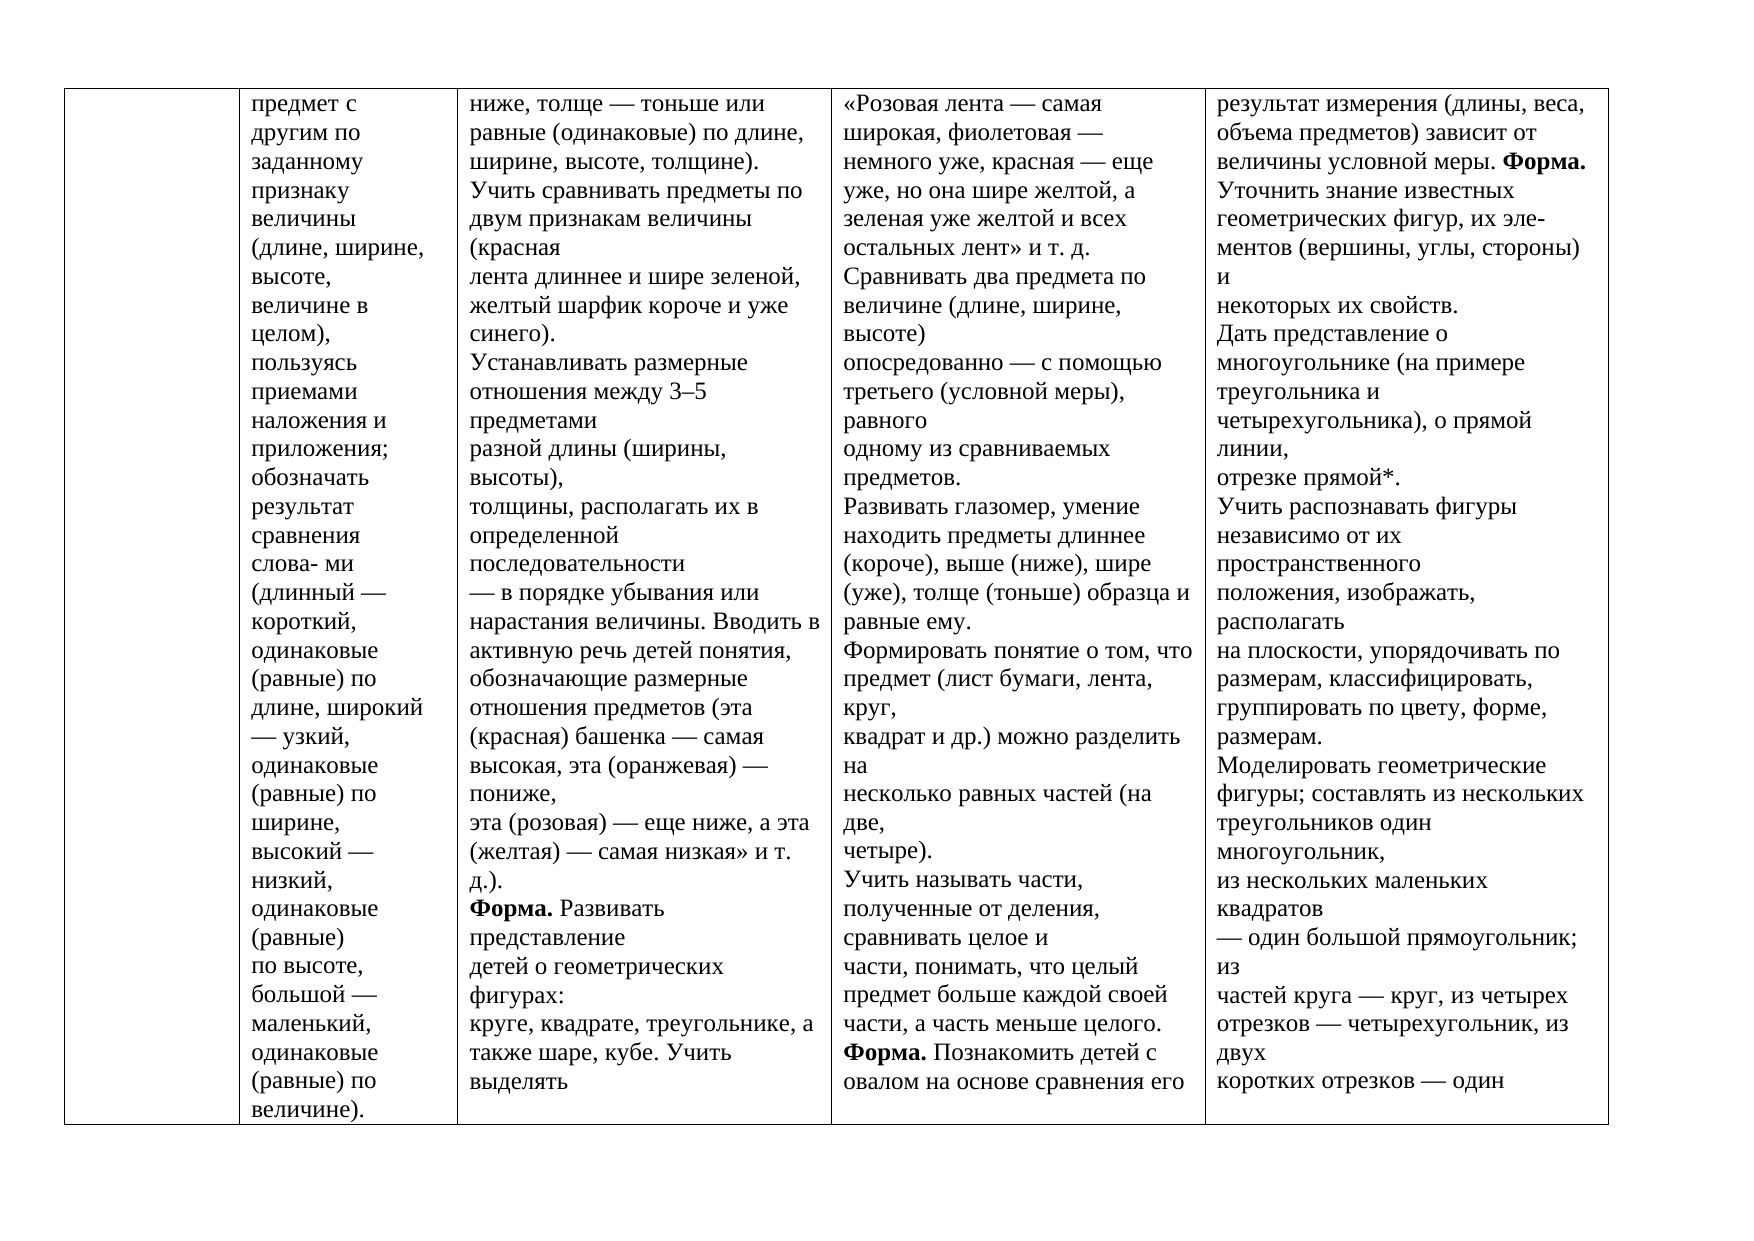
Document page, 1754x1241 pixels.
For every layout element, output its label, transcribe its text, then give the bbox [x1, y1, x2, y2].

table_header «Розовая лента — самая широкая, фиолетовая — немного уже, красная — еще уже, но она шире желтой, а зеленая уже желтой и всех остальных лент» и т. д. Сравнивать два предмета по величине (длине, ширине, высоте) опосредованно — с помощью третьего (условной меры), равного одному из сравниваемых предметов. Развивать глазомер, умение находить предметы длиннее (короче), выше (ниже), шире (уже), толще (тоньше) образца и равные ему. Формировать понятие о том, что предмет (лист бумаги, лента, круг, квадрат и др.) можно разделить на несколько равных частей (на две, четыре). Учить называть части, полученные от деления, сравнивать целое и части, понимать, что целый предмет больше каждой своей части, а часть меньше целого. Форма. Познакомить детей с овалом на основе сравнения его [832, 89, 1205, 1123]
table_header предмет с другим по заданному признаку величины (длине, ширине, высоте, величине в целом), пользуясь приемами наложения и приложения; обозначать результат сравнения слова- ми (длинный — короткий, одинаковые (равные) по длине, широкий — узкий, одинаковые (равные) по ширине, высокий — низкий, одинаковые (равные) по высоте, большой — маленький, одинаковые (равные) по величине). [240, 89, 457, 1123]
table_header результат измерения (длины, веса, объема предметов) зависит от величины условной меры. Форма. Уточнить знание известных геометрических фигур, их эле- ментов (вершины, углы, стороны) и некоторых их свойств. Дать представление о многоугольнике (на примере треугольника и четырехугольника), о прямой линии, отрезке прямой*. Учить распознавать фигуры независимо от их пространственного положения, изображать, располагать на плоскости, упорядочивать по размерам, классифицировать, группировать по цвету, форме, размерам. Моделировать геометрические фигуры; составлять из нескольких треугольников один многоугольник, из нескольких маленьких квадратов — один большой прямоугольник; из частей круга — круг, из четырех отрезков — четырехугольник, из двух коротких отрезков — один [1206, 89, 1608, 1123]
table_header ниже, толще — тоньше или равные (одинаковые) по длине, ширине, высоте, толщине). Учить сравнивать предметы по двум признакам величины (красная лента длиннее и шире зеленой, желтый шарфик короче и уже синего). Устанавливать размерные отношения между 3–5 предметами разной длины (ширины, высоты), толщины, располагать их в определенной последовательности — в порядке убывания или нарастания величины. Вводить в активную речь детей понятия, обозначающие размерные отношения предметов (эта (красная) башенка — самая высокая, эта (оранжевая) — пониже, эта (розовая) — еще ниже, а эта (желтая) — самая низкая» и т. д.). Форма. Развивать представление детей о геометрических фигурах: круге, квадрате, треугольнике, а также шаре, кубе. Учить выделять [458, 89, 831, 1123]
table_header [65, 89, 239, 1123]
